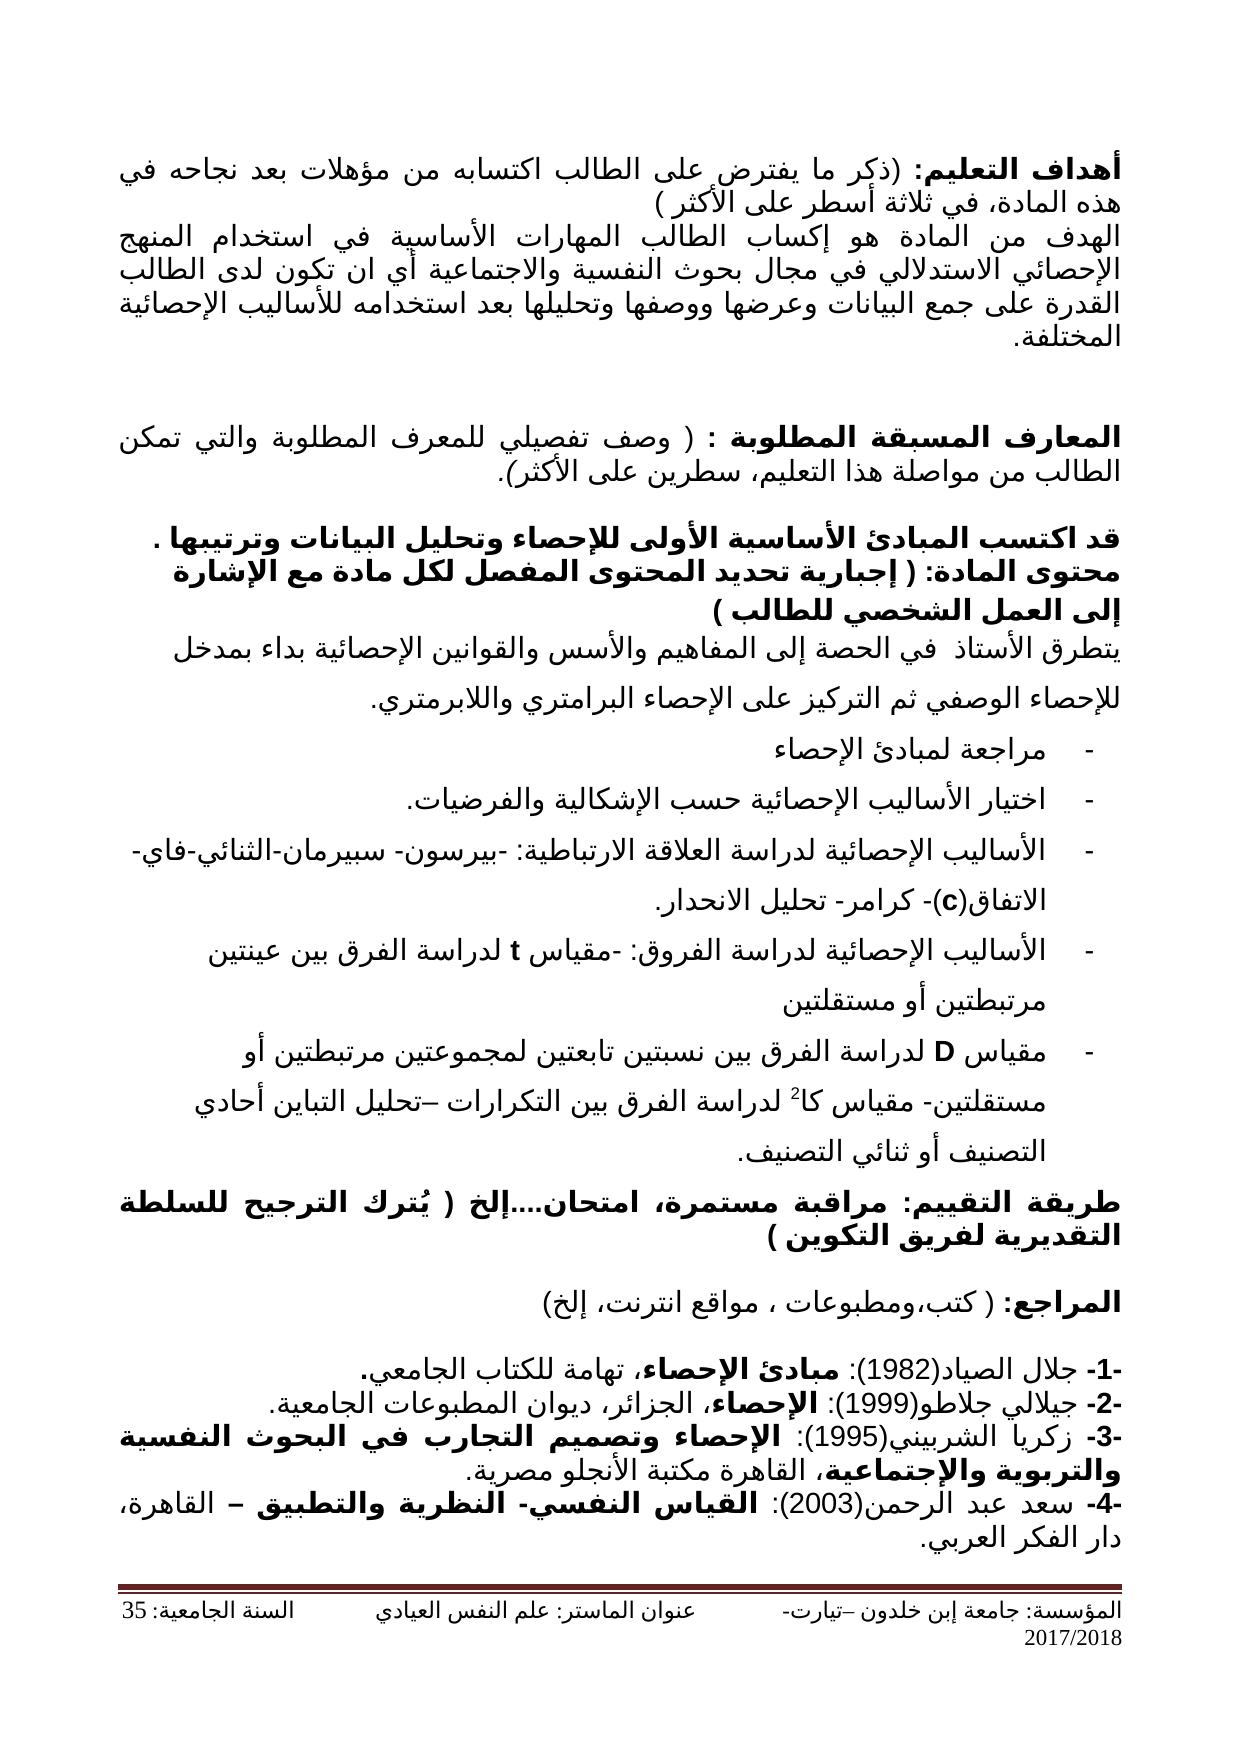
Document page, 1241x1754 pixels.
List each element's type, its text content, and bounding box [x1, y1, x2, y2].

text -1- جلال الصياد(1982): مبادئ الإحصاء، تهامة للكتاب الجامعي. [118, 1352, 1122, 1386]
text قد اكتسب المبادئ الأساسية الأولى للإحصاء وتحليل البيانات وترتيبها . [118, 521, 1122, 554]
list الأساليب الإحصائية لدراسة الفروق: -مقياس t لدراسة الفرق بين عينتين مرتبطتين أو مستقلتين [118, 933, 1084, 1017]
text طريقة التقييم: مراقبة مستمرة، امتحان....إلخ ( يُترك الترجيح للسلطة التقديرية لفريق التكوين ) [118, 1185, 1122, 1252]
text أهداف التعليم: (ذكر ما يفترض على الطالب اكتسابه من مؤهلات بعد نجاحه في هذه المادة، في ثلاثة أسطر على الأكثر ) [118, 152, 1122, 219]
text المعارف المسبقة المطلوبة : ( وصف تفصيلي للمعرف المطلوبة والتي تمكن الطالب من مواصلة هذا التعليم، سطرين على الأكثر). [118, 420, 1122, 487]
text يتطرق الأستاذ في الحصة إلى المفاهيم والأسس والقوانين الإحصائية بداء بمدخل للإحصاء الوصفي ثم التركيز على الإحصاء البرامتري واللابرمتري. [118, 631, 1122, 715]
list الأساليب الإحصائية لدراسة العلاقة الارتباطية: -بيرسون- سبيرمان-الثنائي-فاي- الاتفاق(c)- كرامر- تحليل الانحدار. [118, 832, 1084, 916]
text -3- زكريا الشربيني(1995): الإحصاء وتصميم التجارب في البحوث النفسية والتربوية والإجتماعية، القاهرة مكتبة الأنجلو مصرية. [118, 1419, 1122, 1487]
text -4- سعد عبد الرحمن(2003): القياس النفسي- النظرية والتطبيق – القاهرة، دار الفكر العربي. [118, 1487, 1122, 1554]
list اختيار الأساليب الإحصائية حسب الإشكالية والفرضيات. [118, 782, 1084, 816]
text محتوى المادة: ( إجبارية تحديد المحتوى المفصل لكل مادة مع الإشارة إلى العمل الشخصي للطالب ) [118, 554, 1122, 626]
text المراجع: ( كتب،ومطبوعات ، مواقع انترنت، إلخ) [118, 1285, 1122, 1319]
text الهدف من المادة هو إكساب الطالب المهارات الأساسية في استخدام المنهج الإحصائي الاستدلالي في مجال بحوث النفسية والاجتماعية أي ان تكون لدى الطالب القدرة على جمع البيانات وعرضها ووصفها وتحليلها بعد استخدامه للأساليب الإحصائية المختلفة. [118, 219, 1122, 353]
list مراجعة لمبادئ الإحصاء [118, 732, 1084, 765]
text -2- جيلالي جلاطو(1999): الإحصاء، الجزائر، ديوان المطبوعات الجامعية. [118, 1386, 1122, 1419]
list مقياس D لدراسة الفرق بين نسبتين تابعتين لمجموعتين مرتبطتين أو مستقلتين- مقياس كا2 لدراسة الفرق بين التكرارات –تحليل التباين أحادي التصنيف أو ثنائي التصنيف. [118, 1034, 1084, 1168]
